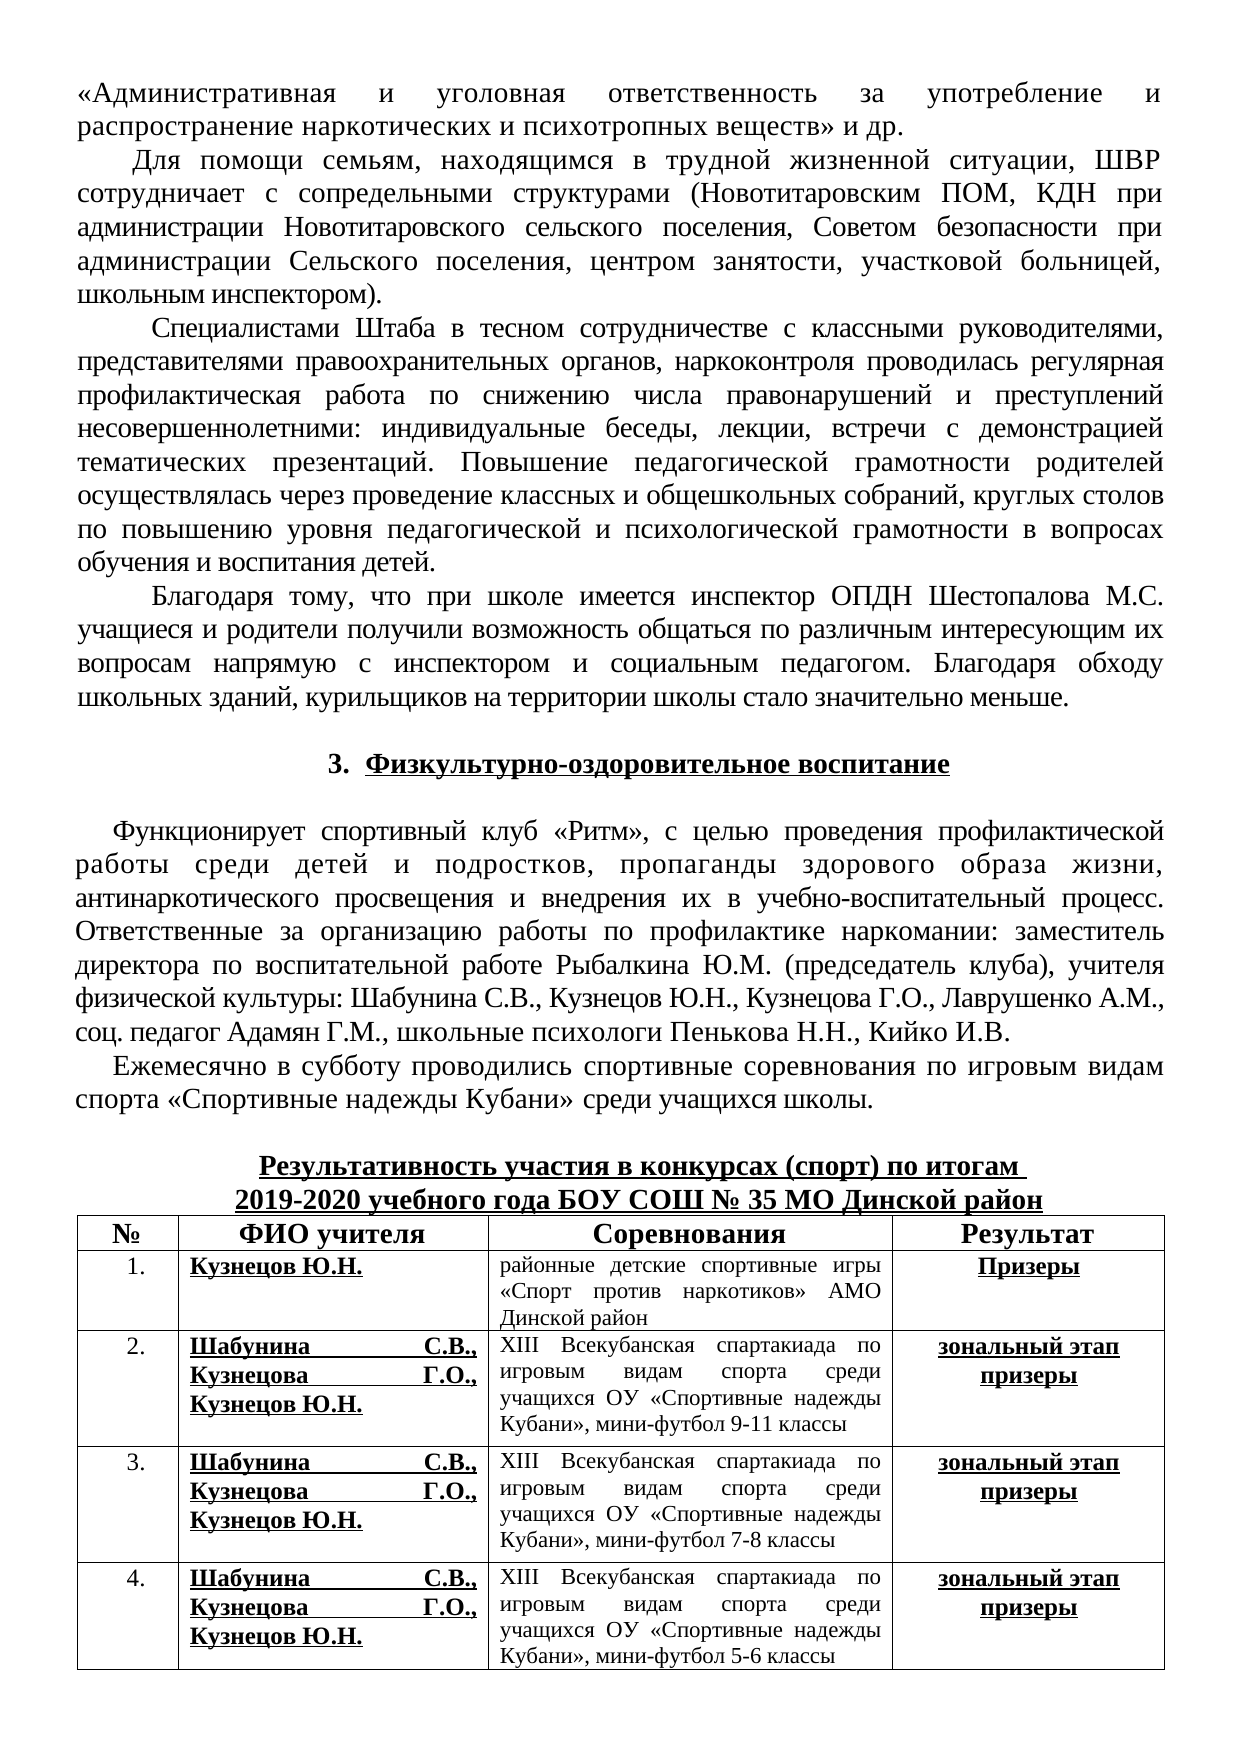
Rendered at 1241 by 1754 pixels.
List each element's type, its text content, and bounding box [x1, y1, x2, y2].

text 2019-2020 учебного года БОУ СОШ № 35 МО Динской район [112, 1182, 1165, 1215]
table_cell [78, 1447, 178, 1562]
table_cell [893, 1563, 1164, 1669]
table_cell XIII Всекубанская спартакиада по игровым видам спорта среди учащихся ОУ «Спортивные надежды Кубани», мини-футбол 9-11 классы [489, 1331, 892, 1446]
table_cell зональный этап призеры [893, 1331, 1164, 1446]
text Благодаря тому, что при школе имеется инспектор ОПДН Шестопалова М.С. учащиеся и родители получили возможность общаться по различным интересующим их вопросам напрямую с инспектором и социальным педагогом. Благодаря обходу школьных зданий, курильщиков на территории школы стало значительно меньше. [77, 578, 1164, 712]
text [77, 75, 1163, 142]
table_cell XIII Всекубанская спартакиада по игровым видам спорта среди учащихся ОУ «Спортивные надежды Кубани», мини-футбол 7-8 классы [489, 1447, 892, 1562]
table_cell Шабунина С.В., Кузнецова Г.О., Кузнецов Ю.Н. [179, 1447, 488, 1562]
table_header Результат [893, 1216, 1164, 1250]
table_cell [78, 1331, 178, 1446]
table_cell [179, 1563, 488, 1669]
text Ежемесячно в субботу проводились спортивные соревнования по игровым видам спорта «Спортивные надежды Кубани» среди учащихся школы. [75, 1048, 1165, 1115]
table_cell Шабунина С.В., Кузнецова Г.О., Кузнецов Ю.Н. [179, 1331, 488, 1446]
table_header № [78, 1216, 178, 1250]
text Для помощи семьям, находящимся в трудной жизненной ситуации, ШВР сотрудничает с сопредельными структурами (Новотитаровским ПОМ, КДН при администрации Новотитаровского сельского поселения, Советом безопасности при администрации Сельского поселения, центром занятости, участковой больницей, школьным инспектором). [77, 142, 1163, 310]
table_cell [78, 1251, 178, 1330]
list Физкультурно-оздоровительное воспитание [112, 746, 1165, 779]
table_cell районные детские спортивные игры «Спорт против наркотиков» АМО Динской район [489, 1251, 892, 1330]
table_cell Призеры [893, 1251, 1164, 1330]
table_header ФИО учителя [179, 1216, 488, 1250]
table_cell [489, 1563, 892, 1669]
table_cell [78, 1563, 178, 1669]
table_header Соревнования [489, 1216, 892, 1250]
text Результативность участия в конкурсах (спорт) по итогам [112, 1148, 1165, 1182]
table_cell зональный этап призеры [893, 1447, 1164, 1562]
text Функционирует спортивный клуб «Ритм», с целью проведения профилактической работы среди детей и подростков, пропаганды здорового образа жизни, антинаркотического просвещения и внедрения их в учебно-воспитательный процесс. Ответственные за организацию работы по профилактике наркомании: заместитель директора по воспитательной работе Рыбалкина Ю.М. (председатель клуба), учителя физической культуры: Шабунина С.В., Кузнецов Ю.Н., Кузнецова Г.О., Лаврушенко А.М., соц. педагог Адамян Г.М., школьные психологи Пенькова Н.Н., Кийко И.В. [75, 813, 1165, 1048]
table_cell Кузнецов Ю.Н. [179, 1251, 488, 1330]
text Специалистами Штаба в тесном сотрудничестве с классными руководителями, представителями правоохранительных органов, наркоконтроля проводилась регулярная профилактическая работа по снижению числа правонарушений и преступлений несовершеннолетними: индивидуальные беседы, лекции, встречи с демонстрацией тематических презентаций. Повышение педагогической грамотности родителей осуществлялась через проведение классных и общешкольных собраний, круглых столов по повышению уровня педагогической и психологической грамотности в вопросах обучения и воспитания детей. [77, 310, 1164, 578]
